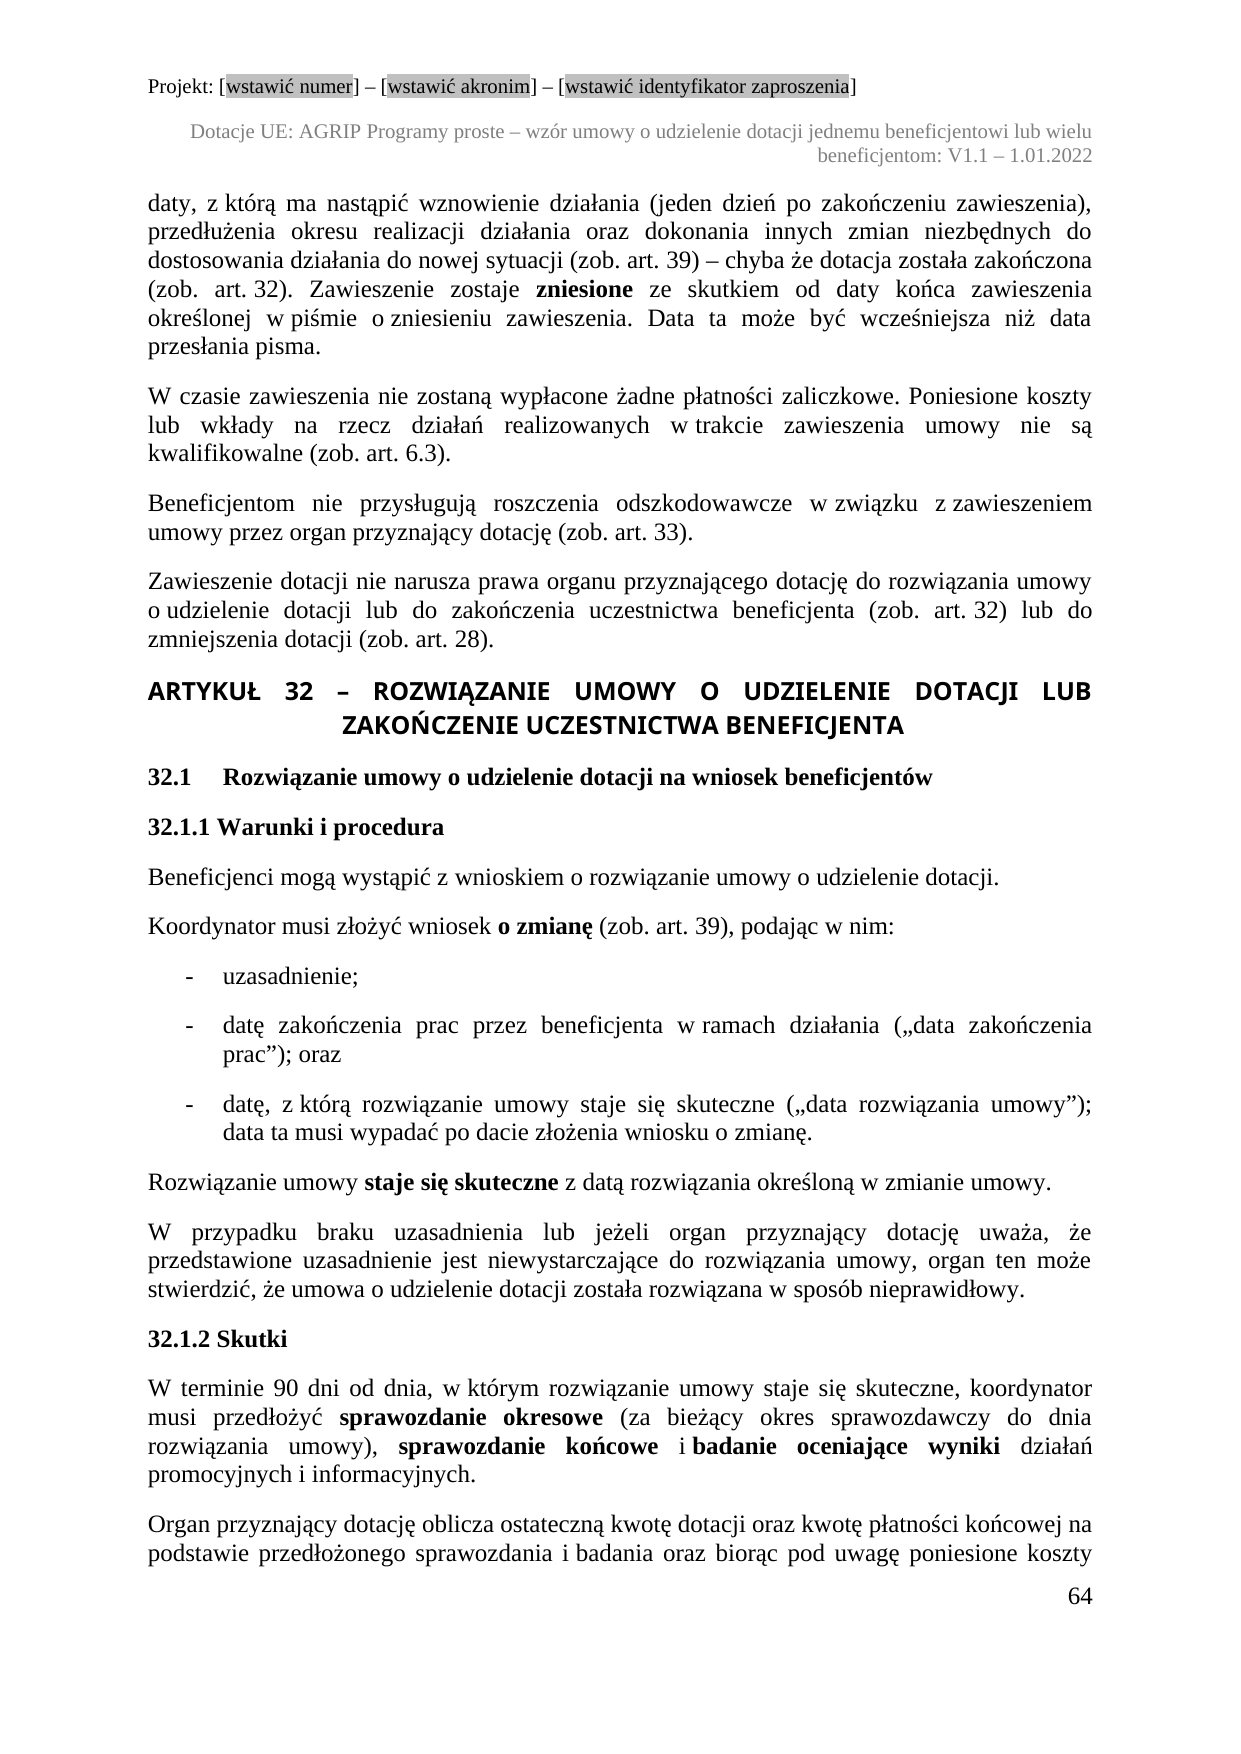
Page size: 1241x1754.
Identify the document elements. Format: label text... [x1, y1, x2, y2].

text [148, 188, 1092, 360]
text W przypadku braku uzasadnienia lub jeżeli organ przyznający dotację uważa, że przedstawione uzasadnienie jest niewystarczające do rozwiązania umowy, organ ten może stwierdzić, że umowa o udzielenie dotacji została rozwiązana w sposób nieprawidłowy. [148, 1217, 1092, 1303]
subtitle 32.1 Rozwiązanie umowy o udzielenie dotacji na wniosek beneficjentów [148, 762, 1092, 791]
text Rozwiązanie umowy staje się skuteczne z datą rozwiązania określoną w zmianie umowy. [148, 1167, 1092, 1196]
text Beneficjenci mogą wystąpić z wnioskiem o rozwiązanie umowy o udzielenie dotacji. [148, 862, 1092, 890]
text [148, 1509, 1092, 1567]
list uzasadnienie; [185, 961, 1092, 989]
list datę, z którą rozwiązanie umowy staje się skuteczne („data rozwiązania umowy”); data ta musi wypadać po dacie złożenia wniosku o zmianę. [185, 1089, 1092, 1146]
text W terminie 90 dni od dnia, w którym rozwiązanie umowy staje się skuteczne, koordynator musi przedłożyć sprawozdanie okresowe (za bieżący okres sprawozdawczy do dnia rozwiązania umowy), sprawozdanie końcowe i badanie oceniające wyniki działań promocyjnych i informacyjnych. [148, 1373, 1092, 1488]
text Beneficjentom nie przysługują roszczenia odszkodowawcze w związku z zawieszeniem umowy przez organ przyznający dotację (zob. art. 33). [148, 488, 1092, 546]
text 32.1.1 Warunki i procedura [148, 812, 1092, 841]
subtitle ARTYKUŁ 32 – ROZWIĄZANIE UMOWY O UDZIELENIE DOTACJI LUB ZAKOŃCZENIE UCZESTNICTWA BENEFICJENTA [148, 673, 1092, 742]
list datę zakończenia prac przez beneficjenta w ramach działania („data zakończenia prac”); oraz [185, 1010, 1092, 1068]
text Koordynator musi złożyć wniosek o zmianę (zob. art. 39), podając w nim: [148, 911, 1092, 940]
text W czasie zawieszenia nie zostaną wypłacone żadne płatności zaliczkowe. Poniesione koszty lub wkłady na rzecz działań realizowanych w trakcie zawieszenia umowy nie są kwalifikowalne (zob. art. 6.3). [148, 381, 1092, 467]
text 32.1.2 Skutki [148, 1324, 1092, 1352]
text Zawieszenie dotacji nie narusza prawa organu przyznającego dotację do rozwiązania umowy o udzielenie dotacji lub do zakończenia uczestnictwa beneficjenta (zob. art. 32) lub do zmniejszenia dotacji (zob. art. 28). [148, 566, 1092, 653]
